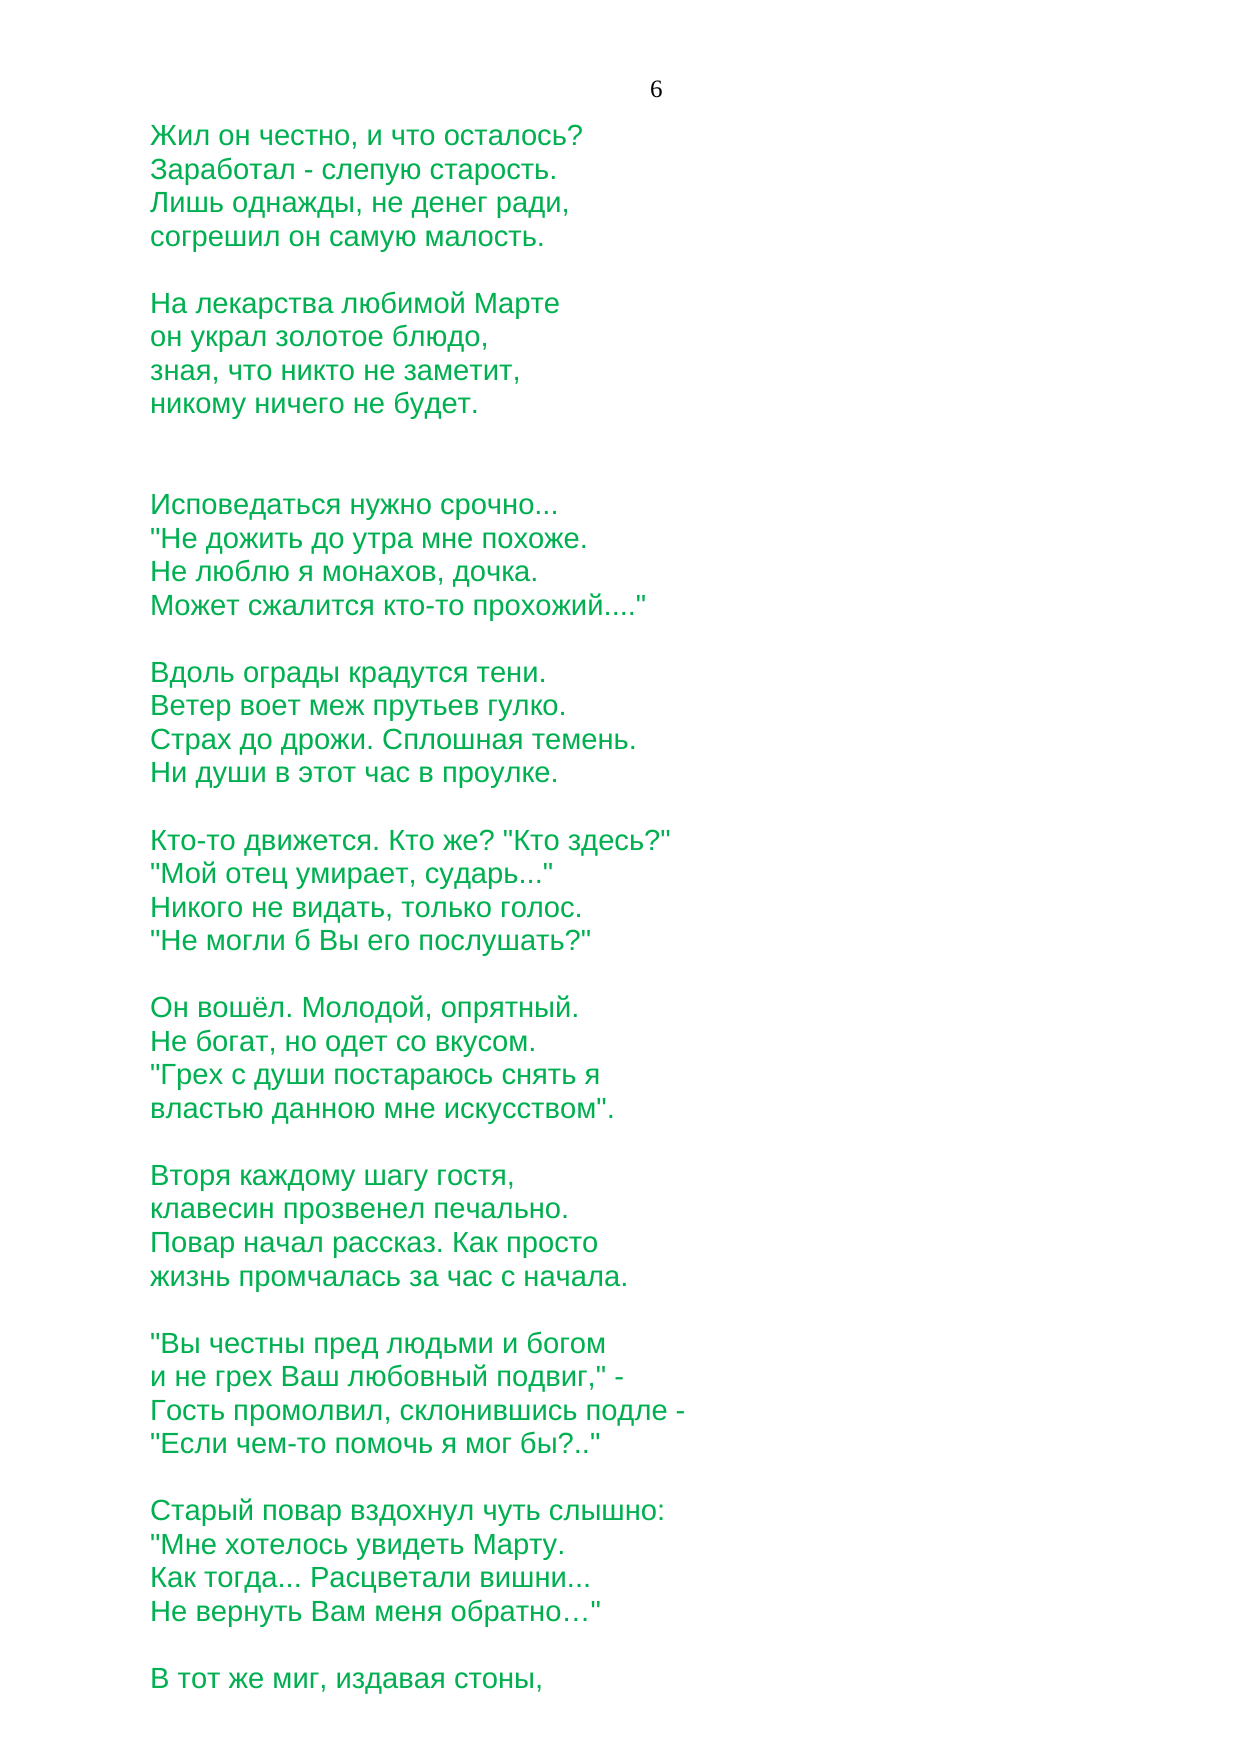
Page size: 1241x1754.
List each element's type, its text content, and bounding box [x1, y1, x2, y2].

text Никого не видать, только голос. [150, 889, 1162, 923]
text В тот же миг, издавая стоны, [150, 1661, 1162, 1694]
text "Не дожить до утра мне похоже. [150, 521, 1162, 554]
text Как тогда... Расцветали вишни... [150, 1560, 1162, 1594]
text Кто-то движется. Кто же? "Кто здесь?" [150, 822, 1162, 856]
text Исповедаться нужно срочно... [150, 487, 1162, 521]
text Лишь однажды, не денег ради, [150, 185, 1162, 219]
text Страх до дрожи. Сплошная темень. [150, 722, 1162, 755]
text клавесин прозвенел печально. [150, 1191, 1162, 1225]
text Старый повар вздохнул чуть слышно: [150, 1493, 1162, 1527]
text согрешил он самую малость. [150, 219, 1162, 252]
text Ни души в этот час в проулке. [150, 755, 1162, 789]
text Заработал - слепую старость. [150, 152, 1162, 185]
text Вторя каждому шагу гостя, [150, 1158, 1162, 1191]
text На лекарства любимой Марте [150, 286, 1162, 319]
text Может сжалится кто-то прохожий...." [150, 588, 1162, 621]
text "Если чем-то помочь я мог бы?.." [150, 1426, 1162, 1460]
text зная, что никто не заметит, [150, 353, 1162, 386]
text Не люблю я монахов, дочка. [150, 554, 1162, 588]
text никому ничего не будет. [150, 386, 1162, 420]
text Вдоль ограды крадутся тени. [150, 655, 1162, 688]
text и не грех Ваш любовный подвиг," - [150, 1359, 1162, 1393]
text "Не могли б Вы его послушать?" [150, 923, 1162, 957]
text Жил он честно, и что осталось? [150, 118, 1162, 152]
text Повар начал рассказ. Как просто [150, 1225, 1162, 1258]
text Не богат, но одет со вкусом. [150, 1024, 1162, 1057]
text властью данною мне искусством". [150, 1091, 1162, 1124]
text "Мне хотелось увидеть Марту. [150, 1527, 1162, 1560]
text он украл золотое блюдо, [150, 319, 1162, 353]
text Ветер воет меж прутьев гулко. [150, 688, 1162, 722]
text жизнь промчалась за час с начала. [150, 1258, 1162, 1292]
text "Мой отец умирает, сударь..." [150, 856, 1162, 889]
text "Грех с души постараюсь снять я [150, 1057, 1162, 1091]
text Он вошёл. Молодой, опрятный. [150, 990, 1162, 1024]
text Не вернуть Вам меня обратно…" [150, 1594, 1162, 1627]
text Гость промолвил, склонившись подле - [150, 1393, 1162, 1426]
text "Вы честны пред людьми и богом [150, 1326, 1162, 1359]
